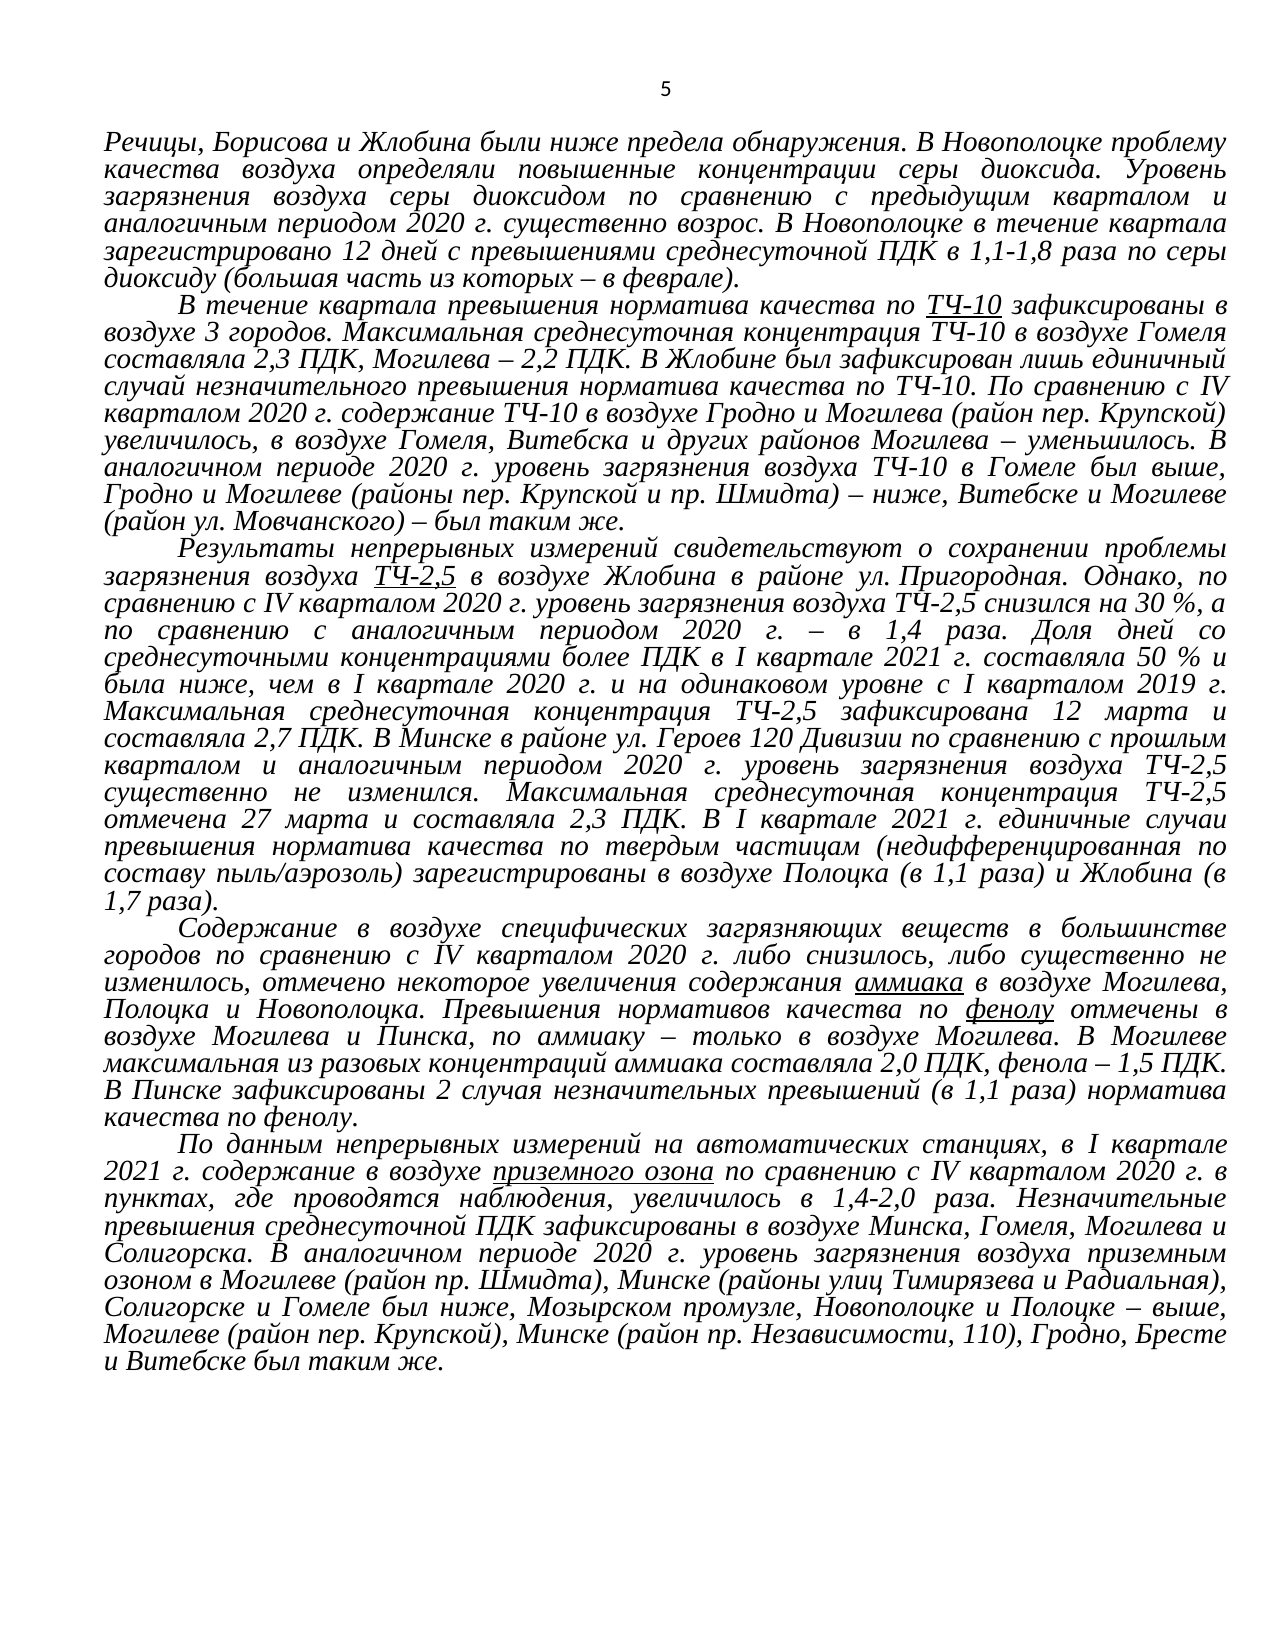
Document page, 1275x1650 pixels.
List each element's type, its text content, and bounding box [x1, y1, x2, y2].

text По данным непрерывных измерений на автоматических станциях, в I квартале 2021 г. содержание в воздухе приземного озона по сравнению с IV кварталом 2020 г. в пунктах, где проводятся наблюдения, увеличилось в 1,4-2,0 раза. Незначительные превышения среднесуточной ПДК зафиксированы в воздухе Минска, Гомеля, Могилева и Солигорска. В аналогичном периоде 2020 г. уровень загрязнения воздуха приземным озоном в Могилеве (район пр. Шмидта), Минске (районы улиц Тимирязева и Радиальная), Солигорске и Гомеле был ниже, Мозырском промузле, Новополоцке и Полоцке – выше, Могилеве (район пер. Крупской), Минске (район пр. Независимости, 110), Гродно, Бресте и Витебске был таким же. [103, 1132, 1228, 1376]
text Содержание в воздухе специфических загрязняющих веществ в большинстве городов по сравнению с IV кварталом 2020 г. либо снизилось, либо существенно не изменилось, отмечено некоторое увеличения содержания аммиака в воздухе Могилева, Полоцка и Новополоцка. Превышения нормативов качества по фенолу отмечены в воздухе Могилева и Пинска, по аммиаку – только в воздухе Могилева. В Могилеве максимальная из разовых концентраций аммиака составляла 2,0 ПДК, фенола – 1,5 ПДК. В Пинске зафиксированы 2 случая незначительных превышений (в 1,1 раза) норматива качества по фенолу. [103, 915, 1228, 1132]
text Результаты непрерывных измерений свидетельствуют о сохранении проблемы загрязнения воздуха ТЧ-2,5 в воздухе Жлобина в районе ул. Пригородная. Однако, по сравнению с IV кварталом 2020 г. уровень загрязнения воздуха ТЧ-2,5 снизился на 30 %, а по сравнению с аналогичным периодом 2020 г. – в 1,4 раза. Доля дней со среднесуточными концентрациями более ПДК в I квартале 2021 г. составляла 50 % и была ниже, чем в I квартале 2020 г. и на одинаковом уровне с I кварталом 2019 г. Максимальная среднесуточная концентрация ТЧ-2,5 зафиксирована 12 марта и составляла 2,7 ПДК. В Минске в районе ул. Героев 120 Дивизии по сравнению с прошлым кварталом и аналогичным периодом 2020 г. уровень загрязнения воздуха ТЧ-2,5 существенно не изменился. Максимальная среднесуточная концентрация ТЧ-2,5 отмечена 27 марта и составляла 2,3 ПДК. В I квартале 2021 г. единичные случаи превышения норматива качества по твердым частицам (недифференцированная по составу пыль/аэрозоль) зарегистрированы в воздухе Полоцка (в 1,1 раза) и Жлобина (в 1,7 раза). [103, 536, 1228, 915]
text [103, 130, 1228, 292]
text В течение квартала превышения норматива качества по ТЧ-10 зафиксированы в воздухе 3 городов. Максимальная среднесуточная концентрация ТЧ-10 в воздухе Гомеля составляла 2,3 ПДК, Могилева – 2,2 ПДК. В Жлобине был зафиксирован лишь единичный случай незначительного превышения норматива качества по ТЧ-10. По сравнению с IV кварталом 2020 г. содержание ТЧ-10 в воздухе Гродно и Могилева (район пер. Крупской) увеличилось, в воздухе Гомеля, Витебска и других районов Могилева – уменьшилось. В аналогичном периоде 2020 г. уровень загрязнения воздуха ТЧ-10 в Гомеле был выше, Гродно и Могилеве (районы пер. Крупской и пр. Шмидта) – ниже, Витебске и Могилеве (район ул. Мовчанского) – был таким же. [103, 292, 1228, 536]
